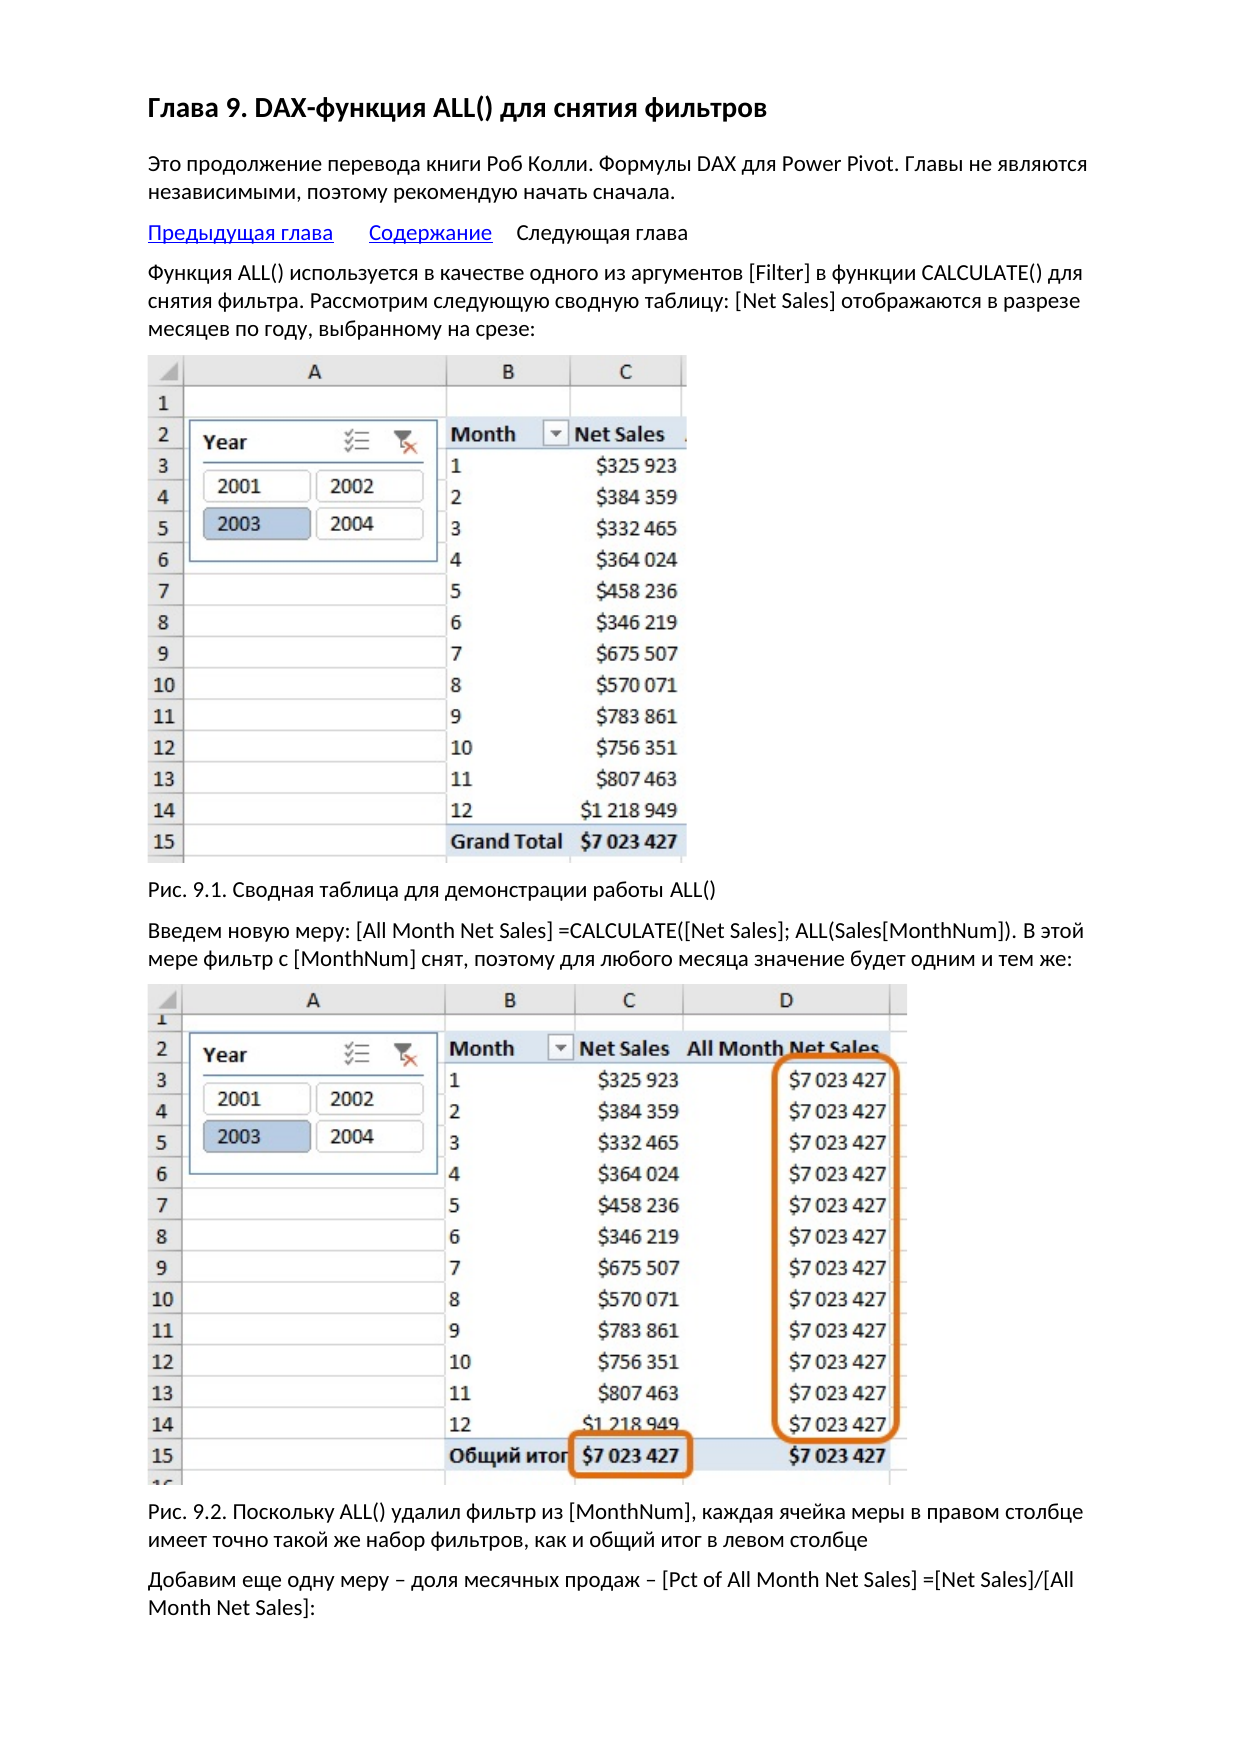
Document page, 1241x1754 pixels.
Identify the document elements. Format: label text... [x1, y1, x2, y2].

text Рис. 9.2. Поскольку ALL() удалил фильтр из [MonthNum], каждая ячейка меры в правом столбце имеет точно такой же набор фильтров, как и общий итог в левом столбце [148, 1497, 1122, 1553]
picture [147, 355, 687, 863]
text Введем новую меру: [All Month Net Sales] =CALCULATE([Net Sales]; ALL(Sales[MonthNum]). В этой мере фильтр с [MonthNum] снят, поэтому для любого месяца значение будет одним и тем же: [148, 916, 1122, 972]
text Это продолжение перевода книги Роб Колли. Формулы DAX для Power Pivot. Главы не являются независимыми, поэтому рекомендую начать сначала. [148, 149, 1122, 205]
text Добавим еще одну меру – доля месячных продаж – [Pct of All Month Net Sales] =[Net Sales]/[All Month Net Sales]: [148, 1565, 1122, 1621]
text Глава 9. DAX-функция ALL() для снятия фильтров [148, 89, 1122, 124]
picture [147, 984, 908, 1485]
text Рис. 9.1. Сводная таблица для демонстрации работы ALL() [148, 875, 1122, 903]
text Предыдущая глава Содержание Следующая глава [148, 218, 1122, 246]
text Функция ALL() используется в качестве одного из аргументов [Filter] в функции CALCULATE() для снятия фильтра. Рассмотрим следующую сводную таблицу: [Net Sales] отображаются в разрезе месяцев по году, выбранному на срезе: [148, 258, 1122, 342]
